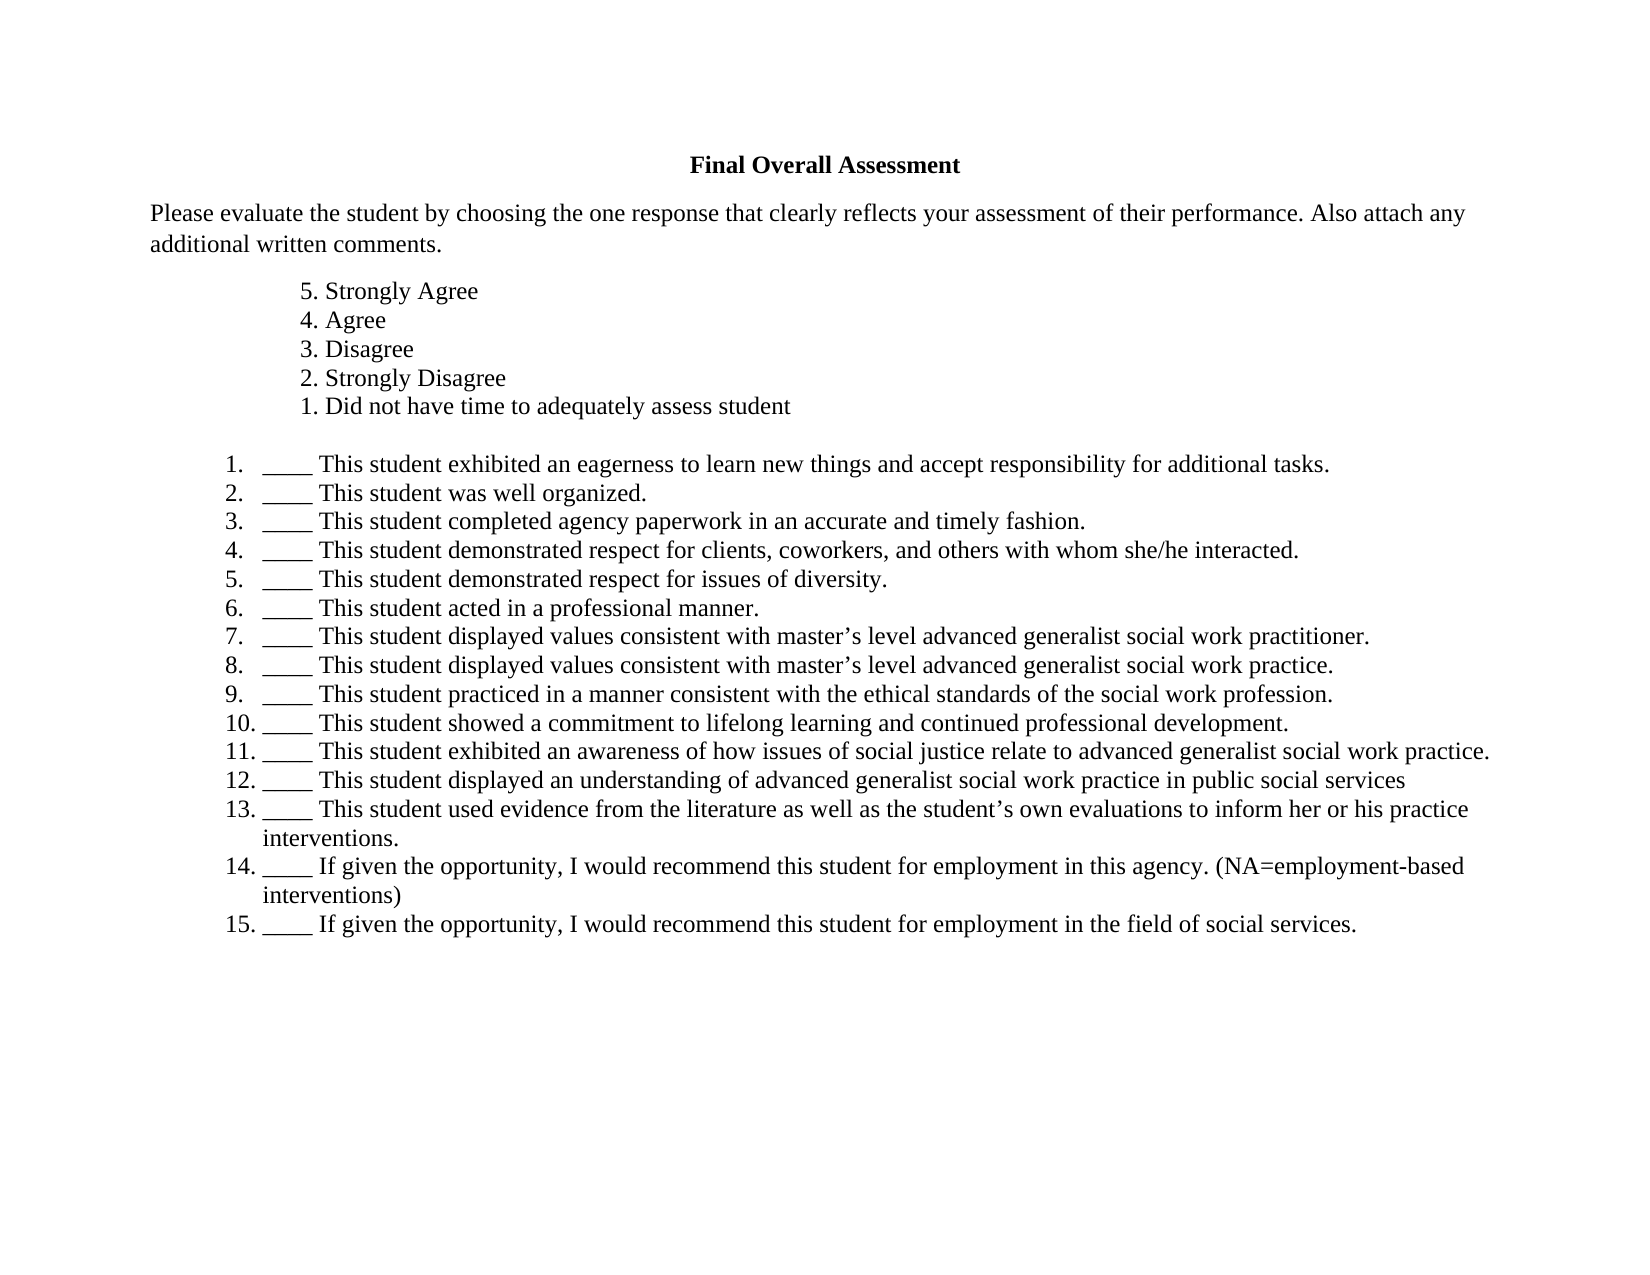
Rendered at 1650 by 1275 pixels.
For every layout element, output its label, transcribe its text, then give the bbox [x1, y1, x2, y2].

list ____ This student completed agency paperwork in an accurate and timely fashion. [225, 506, 1500, 535]
list ____ This student exhibited an eagerness to learn new things and accept responsibility for additional tasks. [225, 449, 1500, 478]
text 3. Disagree [225, 334, 1500, 363]
list ____ If given the opportunity, I would recommend this student for employment in the field of social services. [225, 909, 1500, 938]
text Please evaluate the student by choosing the one response that clearly reflects your assessment of their performance. Also attach any additional written comments. [150, 198, 1500, 257]
list ____ This student showed a commitment to lifelong learning and continued professional development. [225, 708, 1500, 736]
list ____ This student used evidence from the literature as well as the student’s own evaluations to inform her or his practice interventions. [225, 794, 1500, 851]
text 5. Strongly Agree [225, 276, 1500, 305]
list ____ If given the opportunity, I would recommend this student for employment in this agency. (NA=employment-based interventions) [225, 851, 1500, 909]
text 4. Agree [225, 305, 1500, 334]
list ____ This student exhibited an awareness of how issues of social justice relate to advanced generalist social work practice. [225, 736, 1500, 765]
list ____ This student practiced in a manner consistent with the ethical standards of the social work profession. [225, 679, 1500, 708]
list ____ This student demonstrated respect for issues of diversity. [225, 564, 1500, 593]
text Final Overall Assessment [150, 150, 1500, 179]
list ____ This student demonstrated respect for clients, coworkers, and others with whom she/he interacted. [225, 535, 1500, 564]
list ____ This student displayed values consistent with master’s level advanced generalist social work practice. [225, 650, 1500, 679]
list ____ This student was well organized. [225, 478, 1500, 506]
list ____ This student displayed values consistent with master’s level advanced generalist social work practitioner. [225, 621, 1500, 650]
text 1. Did not have time to adequately assess student [225, 391, 1500, 420]
list ____ This student displayed an understanding of advanced generalist social work practice in public social services [225, 765, 1500, 794]
text 2. Strongly Disagree [225, 363, 1500, 391]
list ____ This student acted in a professional manner. [225, 593, 1500, 621]
